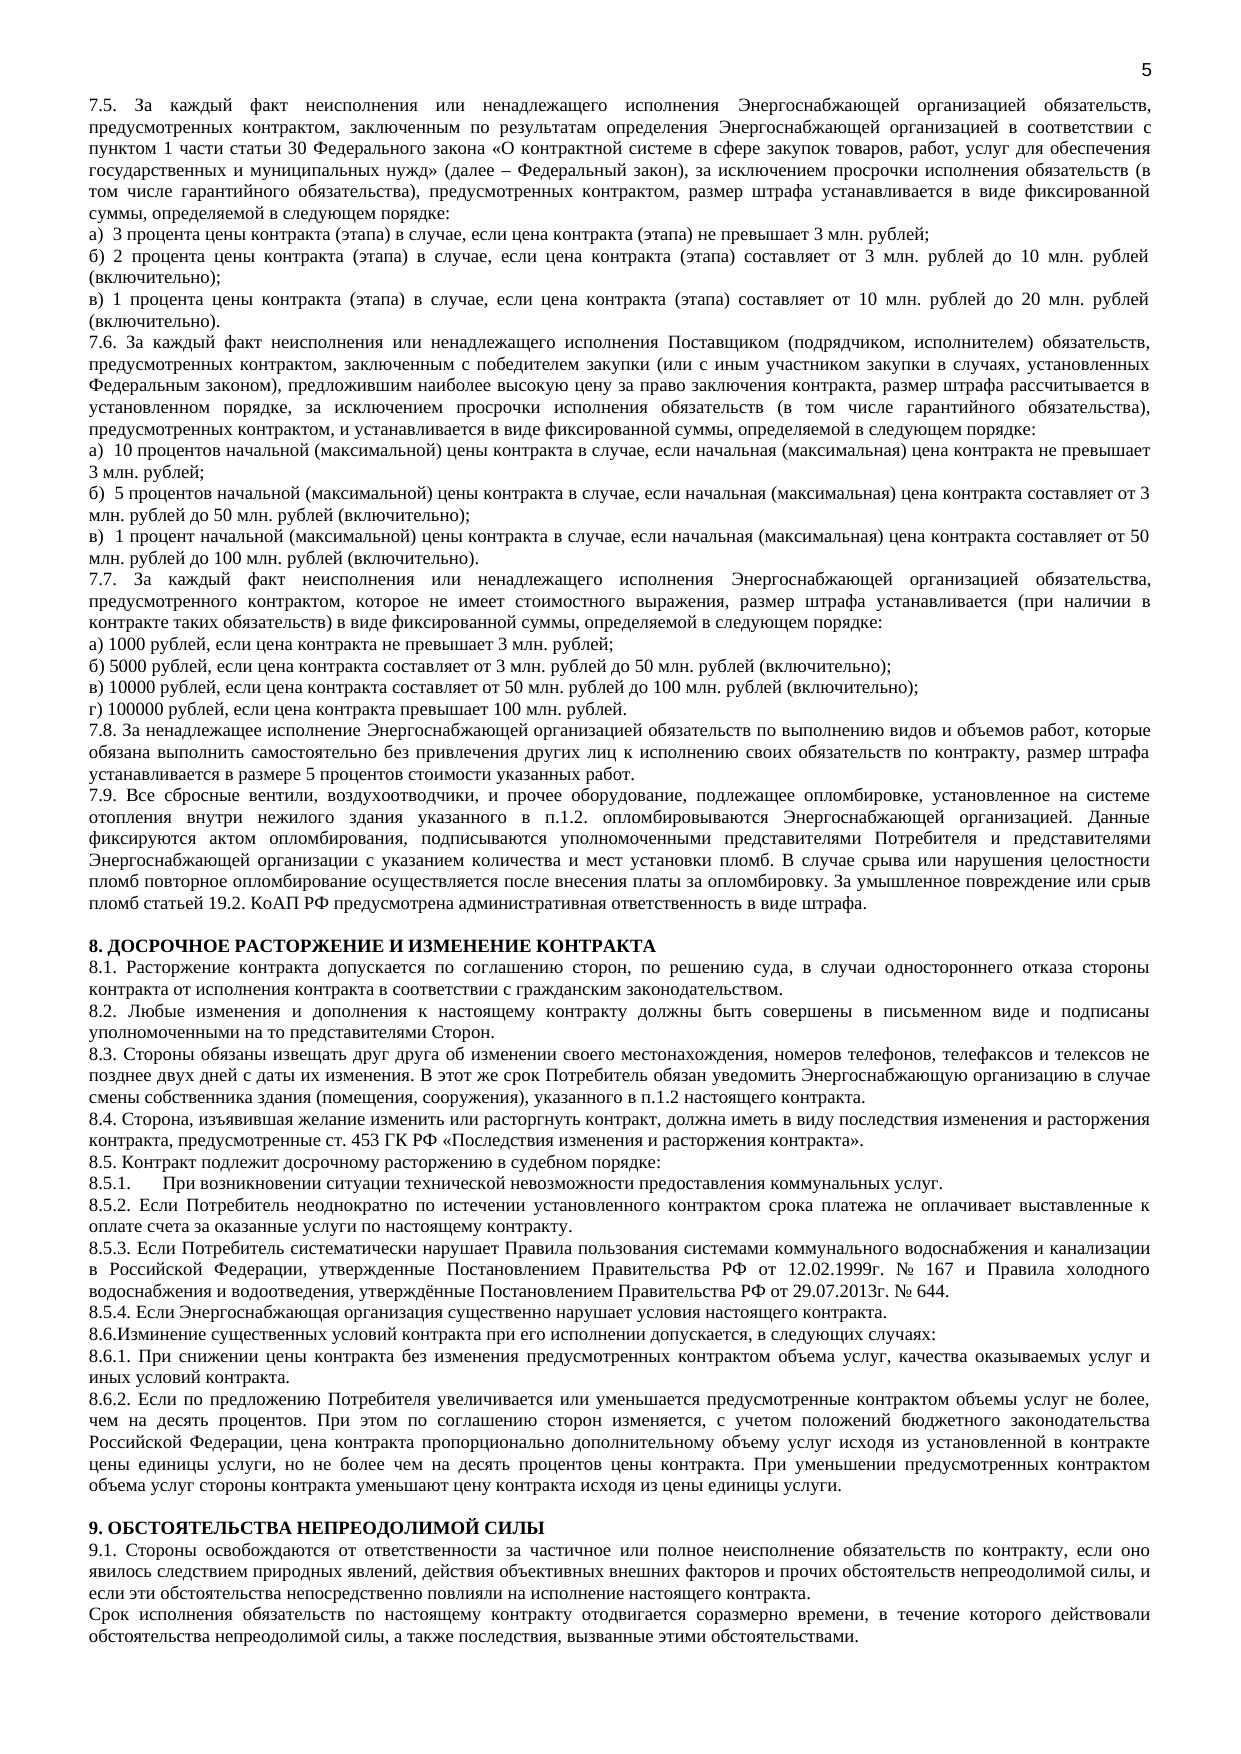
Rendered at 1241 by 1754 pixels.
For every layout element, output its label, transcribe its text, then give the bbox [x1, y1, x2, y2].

text 8. ДОСРОЧНОЕ РАСТОРЖЕНИЕ И ИЗМЕНЕНИЕ КОНТРАКТА [89, 935, 1152, 956]
text 8.3. Стороны обязаны извещать друг друга об изменении своего местонахождения, номеров телефонов, телефаксов и телексов не позднее двух дней с даты их изменения. В этот же срок Потребитель обязан уведомить Энергоснабжающую организацию в случае смены собственника здания (помещения, сооружения), указанного в п.1.2 настоящего контракта. [89, 1043, 1152, 1107]
list 7.6. За каждый факт неисполнения или ненадлежащего исполнения Поставщиком (подрядчиком, исполнителем) обязательств, предусмотренных контрактом, заключенным с победителем закупки (или с иным участником закупки в случаях, установленных Федеральным законом), предложившим наиболее высокую цену за право заключения контракта, размер штрафа рассчитывается в установленном порядке, за исключением просрочки исполнения обязательств (в том числе гарантийного обязательства), предусмотренных контрактом, и устанавливается в виде фиксированной суммы, определяемой в следующем порядке: [89, 331, 1152, 439]
list в) 10000 рублей, если цена контракта составляет от 50 млн. рублей до 100 млн. рублей (включительно); [89, 676, 1152, 698]
list 7.7. За каждый факт неисполнения или ненадлежащего исполнения Энергоснабжающей организацией обязательства, предусмотренного контрактом, которое не имеет стоимостного выражения, размер штрафа устанавливается (при наличии в контракте таких обязательств) в виде фиксированной суммы, определяемой в следующем порядке: [89, 568, 1152, 633]
text 9.1. Стороны освобождаются от ответственности за частичное или полное неисполнение обязательств по контракту, если оно явилось следствием природных явлений, действия объективных внешних факторов и прочих обстоятельств непреодолимой силы, и если эти обстоятельства непосредственно повлияли на исполнение настоящего контракта. [89, 1539, 1152, 1603]
list б) 5 процентов начальной (максимальной) цены контракта в случае, если начальная (максимальная) цена контракта составляет от 3 млн. рублей до 50 млн. рублей (включительно); [89, 482, 1152, 525]
list б) 2 процента цены контракта (этапа) в случае, если цена контракта (этапа) составляет от 3 млн. рублей до 10 млн. рублей (включительно); [89, 245, 1152, 288]
text 7.8. За ненадлежащее исполнение Энергоснабжающей организацией обязательств по выполнению видов и объемов работ, которые обязана выполнить самостоятельно без привлечения других лиц к исполнению своих обязательств по контракту, размер штрафа устанавливается в размере 5 процентов стоимости указанных работ. [89, 719, 1152, 784]
text 8.6.Изминение существенных условий контракта при его исполнении допускается, в следующих случаях: [89, 1323, 1152, 1344]
list в) 1 процента цены контракта (этапа) в случае, если цена контракта (этапа) составляет от 10 млн. рублей до 20 млн. рублей (включительно). [89, 288, 1152, 331]
text 8.5. Контракт подлежит досрочному расторжению в судебном порядке: [89, 1151, 1152, 1172]
text 8.6.1. При снижении цены контракта без изменения предусмотренных контрактом объема услуг, качества оказываемых услуг и иных условий контракта. [89, 1344, 1152, 1388]
list 7.5. За каждый факт неисполнения или ненадлежащего исполнения Энергоснабжающей организацией обязательств, предусмотренных контрактом, заключенным по результатам определения Энергоснабжающей организацией в соответствии с пунктом 1 части статьи 30 Федерального закона «О контрактной системе в сфере закупок товаров, работ, услуг для обеспечения государственных и муниципальных нужд» (далее – Федеральный закон), за исключением просрочки исполнения обязательств (в том числе гарантийного обязательства), предусмотренных контрактом, размер штрафа устанавливается в виде фиксированной суммы, определяемой в следующем порядке: [89, 94, 1152, 223]
list а) 1000 рублей, если цена контракта не превышает 3 млн. рублей; [89, 633, 1152, 654]
text 8.5.1. При возникновении ситуации технической невозможности предоставления коммунальных услуг. [89, 1172, 1152, 1194]
list в) 1 процент начальной (максимальной) цены контракта в случае, если начальная (максимальная) цена контракта составляет от 50 млн. рублей до 100 млн. рублей (включительно). [89, 525, 1152, 568]
text 8.4. Сторона, изъявившая желание изменить или расторгнуть контракт, должна иметь в виду последствия изменения и расторжения контракта, предусмотренные ст. 453 ГК РФ «Последствия изменения и расторжения контракта». [89, 1107, 1152, 1151]
list а) 3 процента цены контракта (этапа) в случае, если цена контракта (этапа) не превышает 3 млн. рублей; [89, 223, 1152, 245]
text 8.6.2. Если по предложению Потребителя увеличивается или уменьшается предусмотренные контрактом объемы услуг не более, чем на десять процентов. При этом по соглашению сторон изменяется, с учетом положений бюджетного законодательства Российской Федерации, цена контракта пропорционально дополнительному объему услуг исходя из установленной в контракте цены единицы услуги, но не более чем на десять процентов цены контракта. При уменьшении предусмотренных контрактом объема услуг стороны контракта уменьшают цену контракта исходя из цены единицы услуги. [89, 1388, 1152, 1496]
text 8.5.2. Если Потребитель неоднократно по истечении установленного контрактом срока платежа не оплачивает выставленные к оплате счета за оказанные услуги по настоящему контракту. [89, 1194, 1152, 1237]
list г) 100000 рублей, если цена контракта превышает 100 млн. рублей. [89, 698, 1152, 719]
text 7.9. Все сбросные вентили, воздухоотводчики, и прочее оборудование, подлежащее опломбировке, установленное на системе отопления внутри нежилого здания указанного в п.1.2. опломбировываются Энергоснабжающей организацией. Данные фиксируются актом опломбирования, подписываются уполномоченными представителями Потребителя и представителями Энергоснабжающей организации с указанием количества и мест установки пломб. В случае срыва или нарушения целостности пломб повторное опломбирование осуществляется после внесения платы за опломбировку. За умышленное повреждение или срыв пломб статьей 19.2. КоАП РФ предусмотрена административная ответственность в виде штрафа. [89, 784, 1152, 913]
text Срок исполнения обязательств по настоящему контракту отодвигается соразмерно времени, в течение которого действовали обстоятельства непреодолимой силы, а также последствия, вызванные этими обстоятельствами. [89, 1603, 1152, 1646]
list а) 10 процентов начальной (максимальной) цены контракта в случае, если начальная (максимальная) цена контракта не превышает 3 млн. рублей; [89, 439, 1152, 482]
text 8.5.4. Если Энергоснабжающая организация существенно нарушает условия настоящего контракта. [89, 1301, 1152, 1323]
list б) 5000 рублей, если цена контракта составляет от 3 млн. рублей до 50 млн. рублей (включительно); [89, 654, 1152, 676]
text 8.1. Расторжение контракта допускается по соглашению сторон, по решению суда, в случаи одностороннего отказа стороны контракта от исполнения контракта в соответствии с гражданским законодательством. [89, 956, 1152, 999]
text 8.2. Любые изменения и дополнения к настоящему контракту должны быть совершены в письменном виде и подписаны уполномоченными на то представителями Сторон. [89, 999, 1152, 1043]
text 8.5.3. Если Потребитель систематически нарушает Правила пользования системами коммунального водоснабжения и канализации в Российской Федерации, утвержденные Постановлением Правительства РФ от 12.02.1999г. № 167 и Правила холодного водоснабжения и водоотведения, утверждённые Постановлением Правительства РФ от 29.07.2013г. № 644. [89, 1237, 1152, 1301]
text 9. ОБСТОЯТЕЛЬСТВА НЕПРЕОДОЛИМОЙ СИЛЫ [89, 1517, 1152, 1539]
